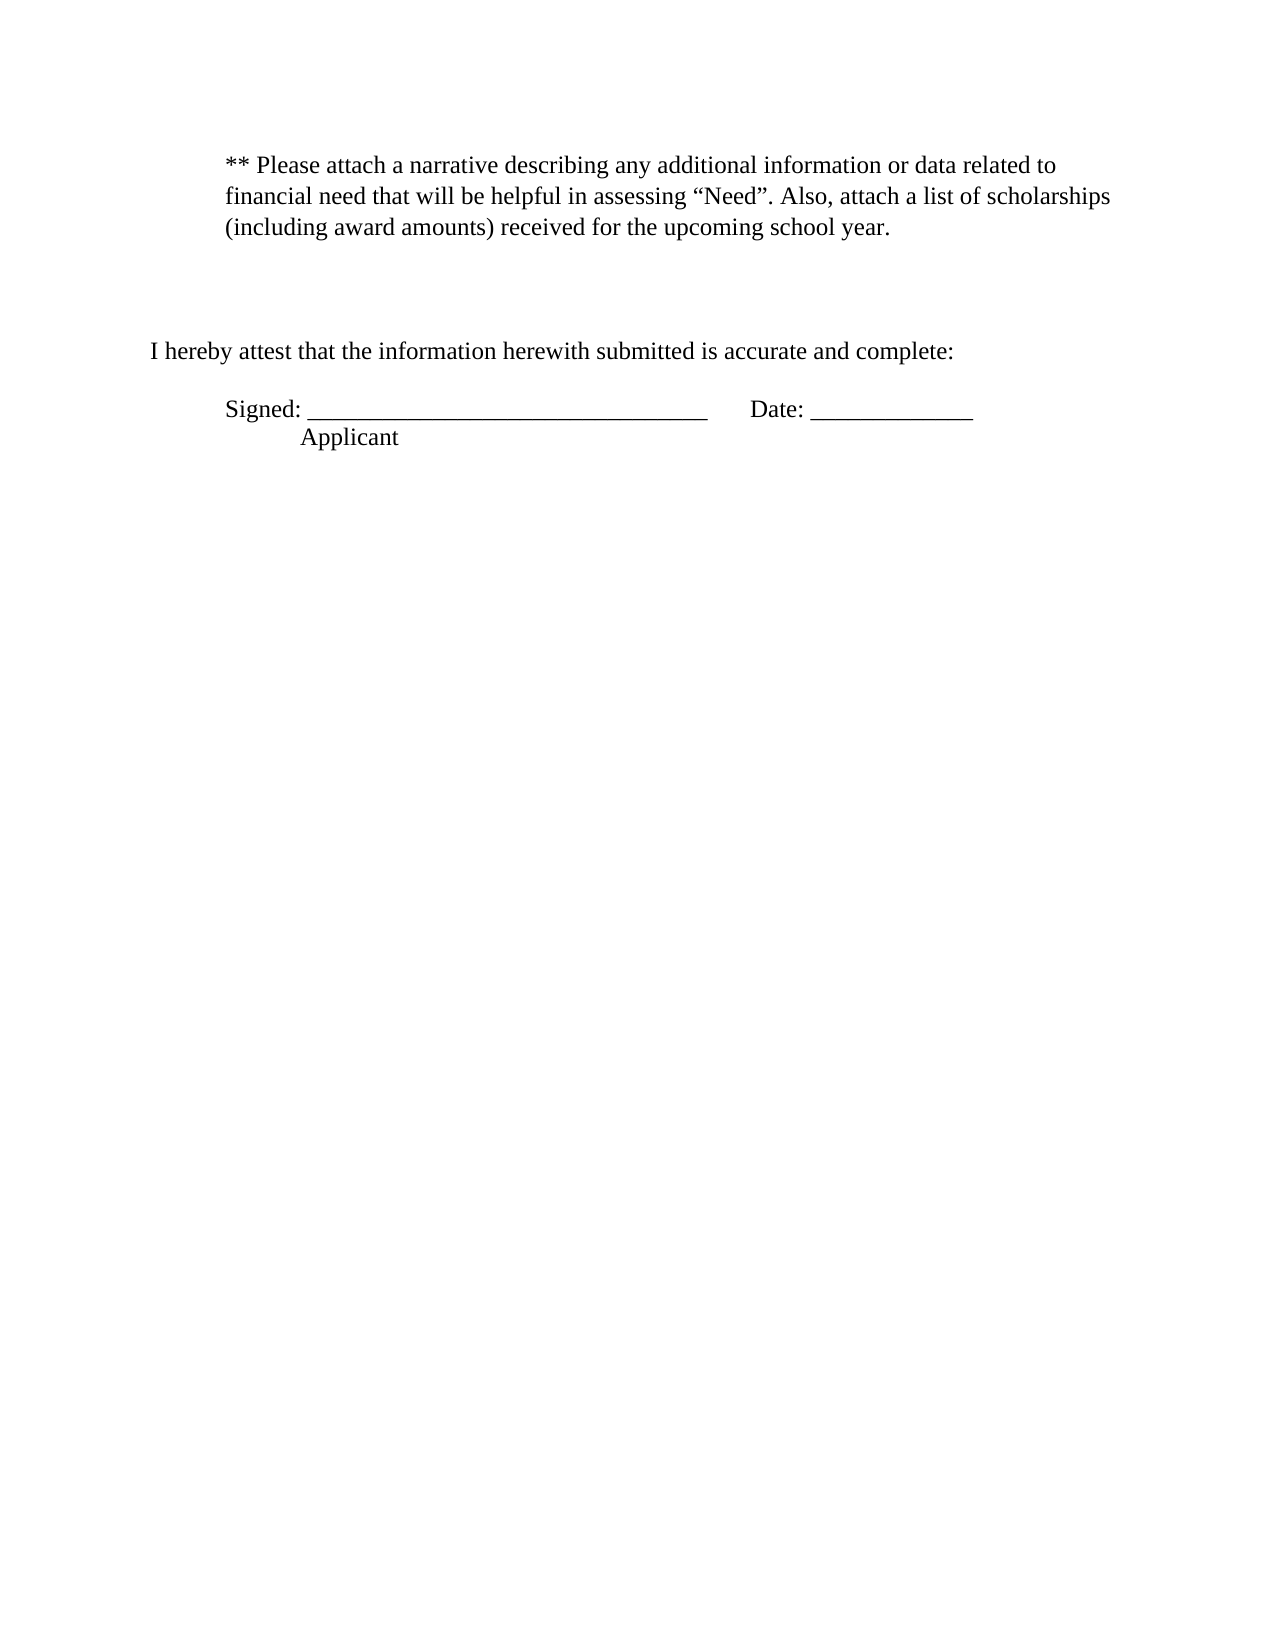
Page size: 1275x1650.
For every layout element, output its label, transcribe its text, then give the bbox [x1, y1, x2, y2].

text I hereby attest that the information herewith submitted is accurate and complete: [150, 336, 1125, 365]
text Signed: ________________________________ Date: _____________ [150, 394, 1125, 422]
text Applicant [225, 422, 1125, 451]
text ** Please attach a narrative describing any additional information or data related to financial need that will be helpful in assessing “Need”. Also, attach a list of scholarships (including award amounts) received for the upcoming school year. [225, 150, 1125, 241]
